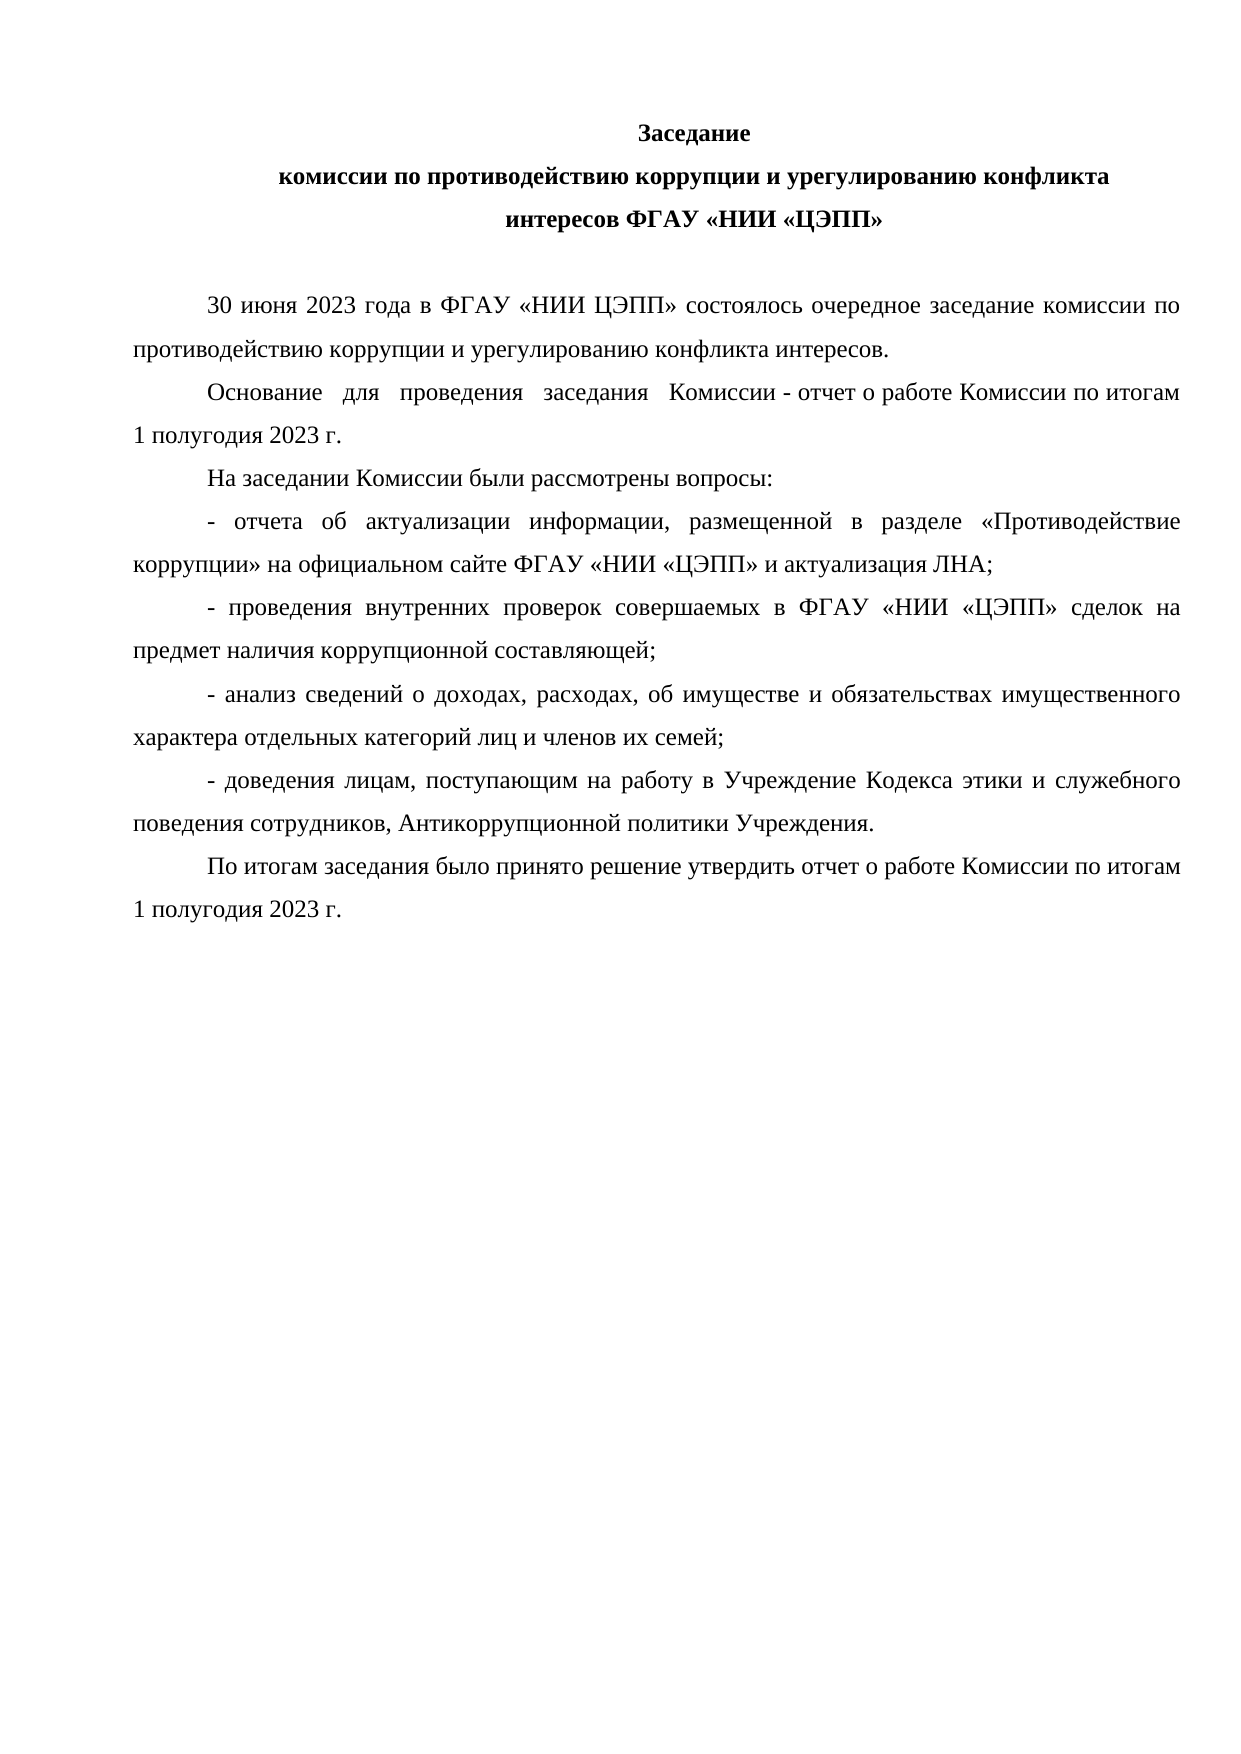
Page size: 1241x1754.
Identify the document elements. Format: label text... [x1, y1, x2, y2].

text - доведения лицам, поступающим на работу в Учреждение Кодекса этики и служебного поведения сотрудников, Антикоррупционной политики Учреждения. [133, 765, 1181, 837]
text На заседании Комиссии были рассмотрены вопросы: [133, 463, 1181, 492]
text - отчета об актуализации информации, размещенной в разделе «Противодействие коррупции» на официальном сайте ФГАУ «НИИ «ЦЭПП» и актуализация ЛНА; [133, 506, 1181, 578]
text интересов ФГАУ «НИИ «ЦЭПП» [133, 204, 1181, 233]
text Основание для проведения заседания Комиссии - отчет о работе Комиссии по итогам 1 полугодия 2023 г. [133, 377, 1181, 449]
text 30 июня 2023 года в ФГАУ «НИИ ЦЭПП» состоялось очередное заседание комиссии по противодействию коррупции и урегулированию конфликта интересов. [133, 291, 1181, 362]
text - проведения внутренних проверок совершаемых в ФГАУ «НИИ «ЦЭПП» сделок на предмет наличия коррупционной составляющей; [133, 592, 1181, 664]
text По итогам заседания было принято решение утвердить отчет о работе Комиссии по итогам 1 полугодия 2023 г. [133, 851, 1181, 923]
text комиссии по противодействию коррупции и урегулированию конфликта [133, 161, 1181, 190]
text Заседание [133, 118, 1181, 147]
text - анализ сведений о доходах, расходах, об имуществе и обязательствах имущественного характера отдельных категорий лиц и членов их семей; [133, 679, 1181, 751]
